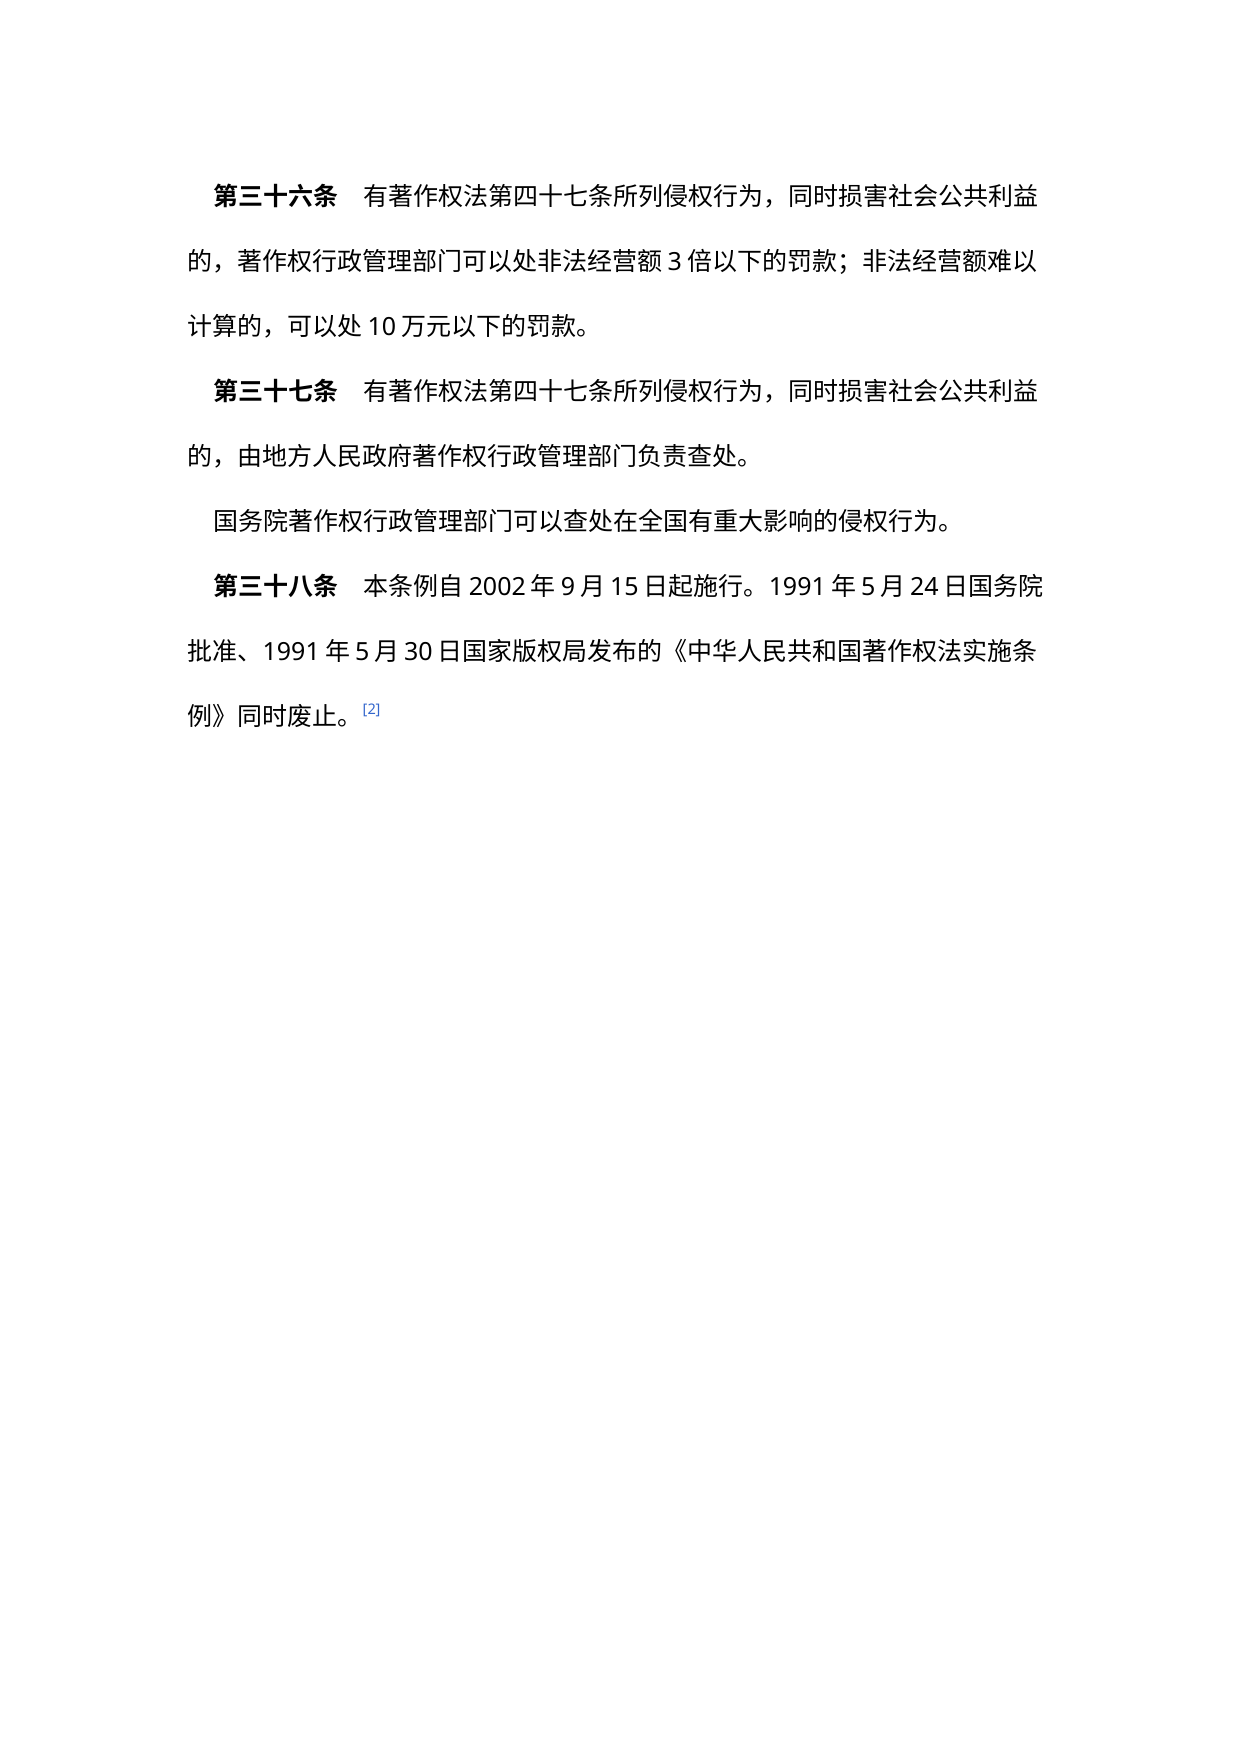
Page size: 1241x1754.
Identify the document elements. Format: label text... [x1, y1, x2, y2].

text 第三十七条 有著作权法第四十七条所列侵权行为，同时损害社会公共利益的，由地方人民政府著作权行政管理部门负责查处。 [187, 357, 1053, 487]
text 第三十八条 本条例自2002年9月15日起施行。1991年5月24日国务院批准、1991年5月30日国家版权局发布的《中华人民共和国著作权法实施条例》同时废止。[2] [187, 552, 1053, 747]
text 国务院著作权行政管理部门可以查处在全国有重大影响的侵权行为。 [187, 487, 1053, 552]
text 第三十六条 有著作权法第四十七条所列侵权行为，同时损害社会公共利益的，著作权行政管理部门可以处非法经营额3倍以下的罚款；非法经营额难以计算的，可以处10万元以下的罚款。 [187, 162, 1053, 357]
